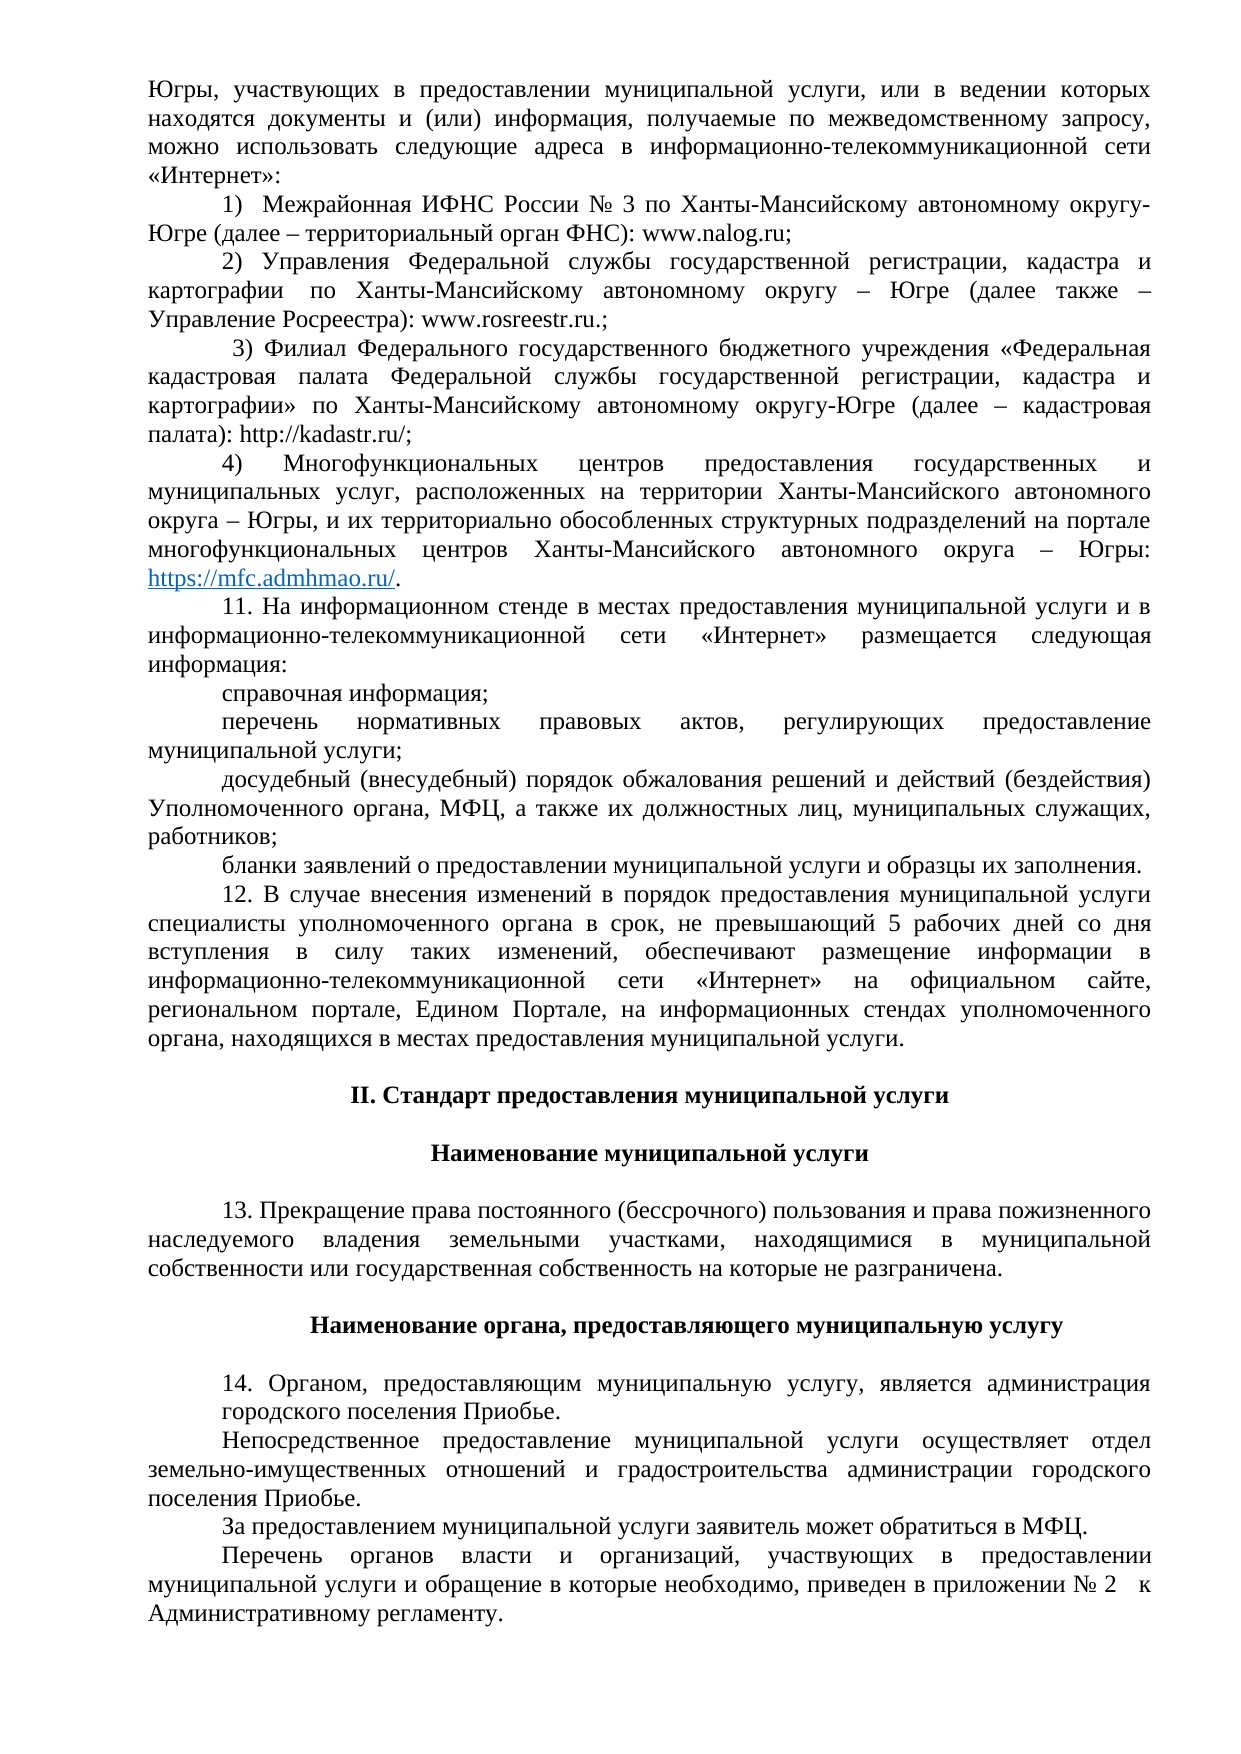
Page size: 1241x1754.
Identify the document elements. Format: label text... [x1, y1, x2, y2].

list Непосредственное предоставление муниципальной услуги осуществляет отдел земельно-имущественных отношений и градостроительства администрации городского поселения Приобье. [148, 1425, 1152, 1511]
text 13. Прекращение права постоянного (бессрочного) пользования и права пожизненного наследуемого владения земельными участками, находящимися в муниципальной собственности или государственная собственность на которые не разграничена. [148, 1195, 1152, 1281]
text 1) Межрайонная ИФНС России № 3 по Ханты-Мансийскому автономному округу-Югре (далее – территориальный орган ФНС): www.nalog.ru; [148, 189, 1152, 246]
text 14. Органом, предоставляющим муниципальную услугу, является администрация городского поселения Приобье. [222, 1368, 1152, 1425]
text Наименование муниципальной услуги [148, 1138, 1152, 1166]
text II. Стандарт предоставления муниципальной услуги [148, 1080, 1152, 1109]
text досудебный (внесудебный) порядок обжалования решений и действий (бездействия) Уполномоченного органа, МФЦ, а также их должностных лиц, муниципальных служащих, работников; [148, 764, 1152, 850]
list Наименование органа, предоставляющего муниципальную услугу [148, 1310, 1152, 1339]
text 4) Многофункциональных центров предоставления государственных и муниципальных услуг, расположенных на территории Ханты-Мансийского автономного округа – Югры, и их территориально обособленных структурных подразделений на портале многофункциональных центров Ханты-Мансийского автономного округа – Югры: https://mfc.admhmao.ru/. [148, 448, 1152, 591]
text 2) Управления Федеральной службы государственной регистрации, кадастра и картографии по Ханты-Мансийскому автономному округу – Югре (далее также – Управление Росреестра): www.rosreestr.ru.; [148, 246, 1152, 333]
text Перечень органов власти и организаций, участвующих в предоставлении муниципальной услуги и обращение в которые необходимо, приведен в приложении № 2 к Административному регламенту. [148, 1540, 1152, 1626]
text 12. В случае внесения изменений в порядок предоставления муниципальной услуги специалисты уполномоченного органа в срок, не превышающий 5 рабочих дней со дня вступления в силу таких изменений, обеспечивают размещение информации в информационно-телекоммуникационной сети «Интернет» на официальном сайте, региональном портале, Едином Портале, на информационных стендах уполномоченного органа, находящихся в местах предоставления муниципальной услуги. [148, 879, 1152, 1051]
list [148, 74, 1152, 189]
text За предоставлением муниципальной услуги заявитель может обратиться в МФЦ. [148, 1511, 1152, 1540]
text справочная информация; [148, 678, 1152, 706]
text 3) Филиал Федерального государственного бюджетного учреждения «Федеральная кадастровая палата Федеральной службы государственной регистрации, кадастра и картографии» по Ханты-Мансийскому автономному округу-Югре (далее – кадастровая палата): http://kadastr.ru/; [148, 333, 1152, 448]
text 11. На информационном стенде в местах предоставления муниципальной услуги и в информационно-телекоммуникационной сети «Интернет» размещается следующая информация: [148, 591, 1152, 678]
text бланки заявлений о предоставлении муниципальной услуги и образцы их заполнения. [148, 850, 1152, 879]
text перечень нормативных правовых актов, регулирующих предоставление муниципальной услуги; [148, 706, 1152, 764]
